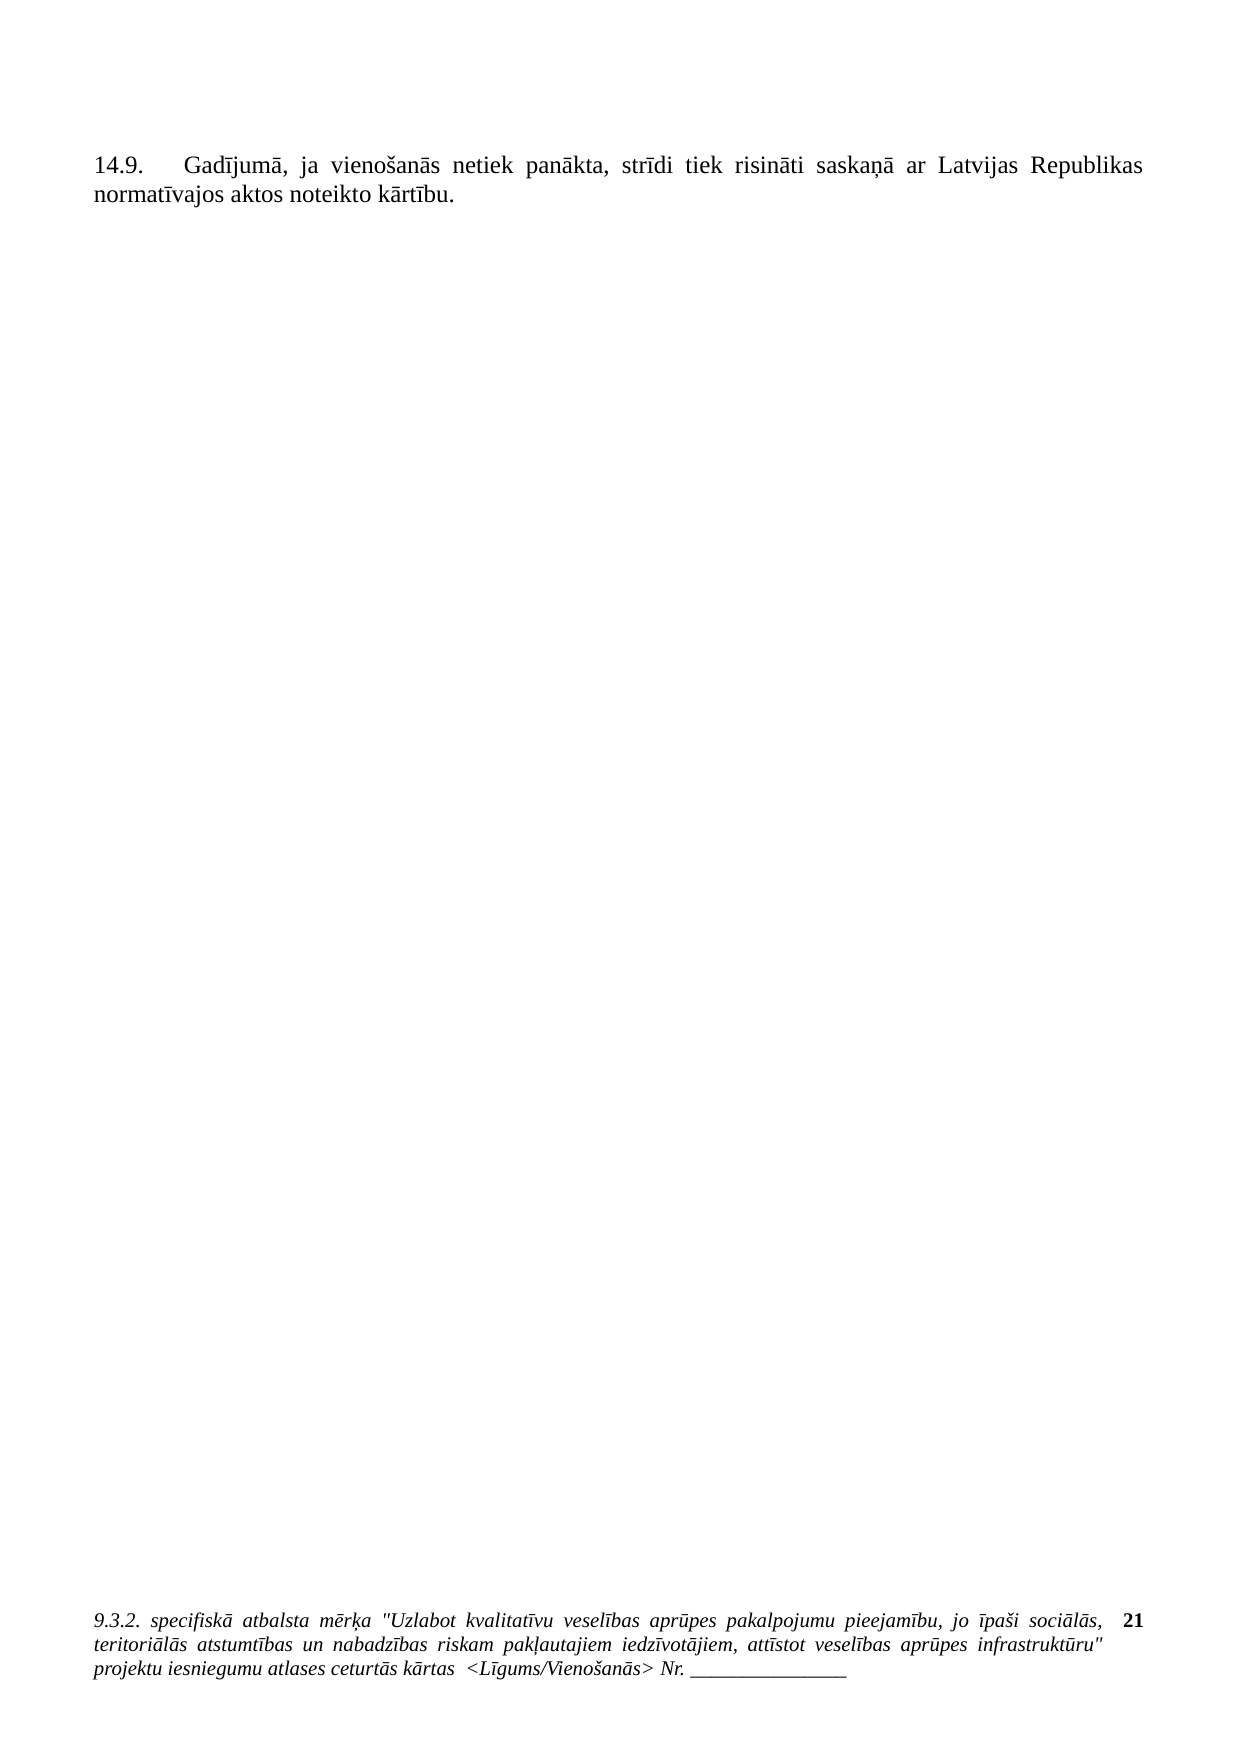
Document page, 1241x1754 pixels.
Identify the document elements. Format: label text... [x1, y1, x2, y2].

list Gadījumā, ja vienošanās netiek panākta, strīdi tiek risināti saskaņā ar Latvijas Republikas normatīvajos aktos noteikto kārtību. [94, 150, 1144, 207]
